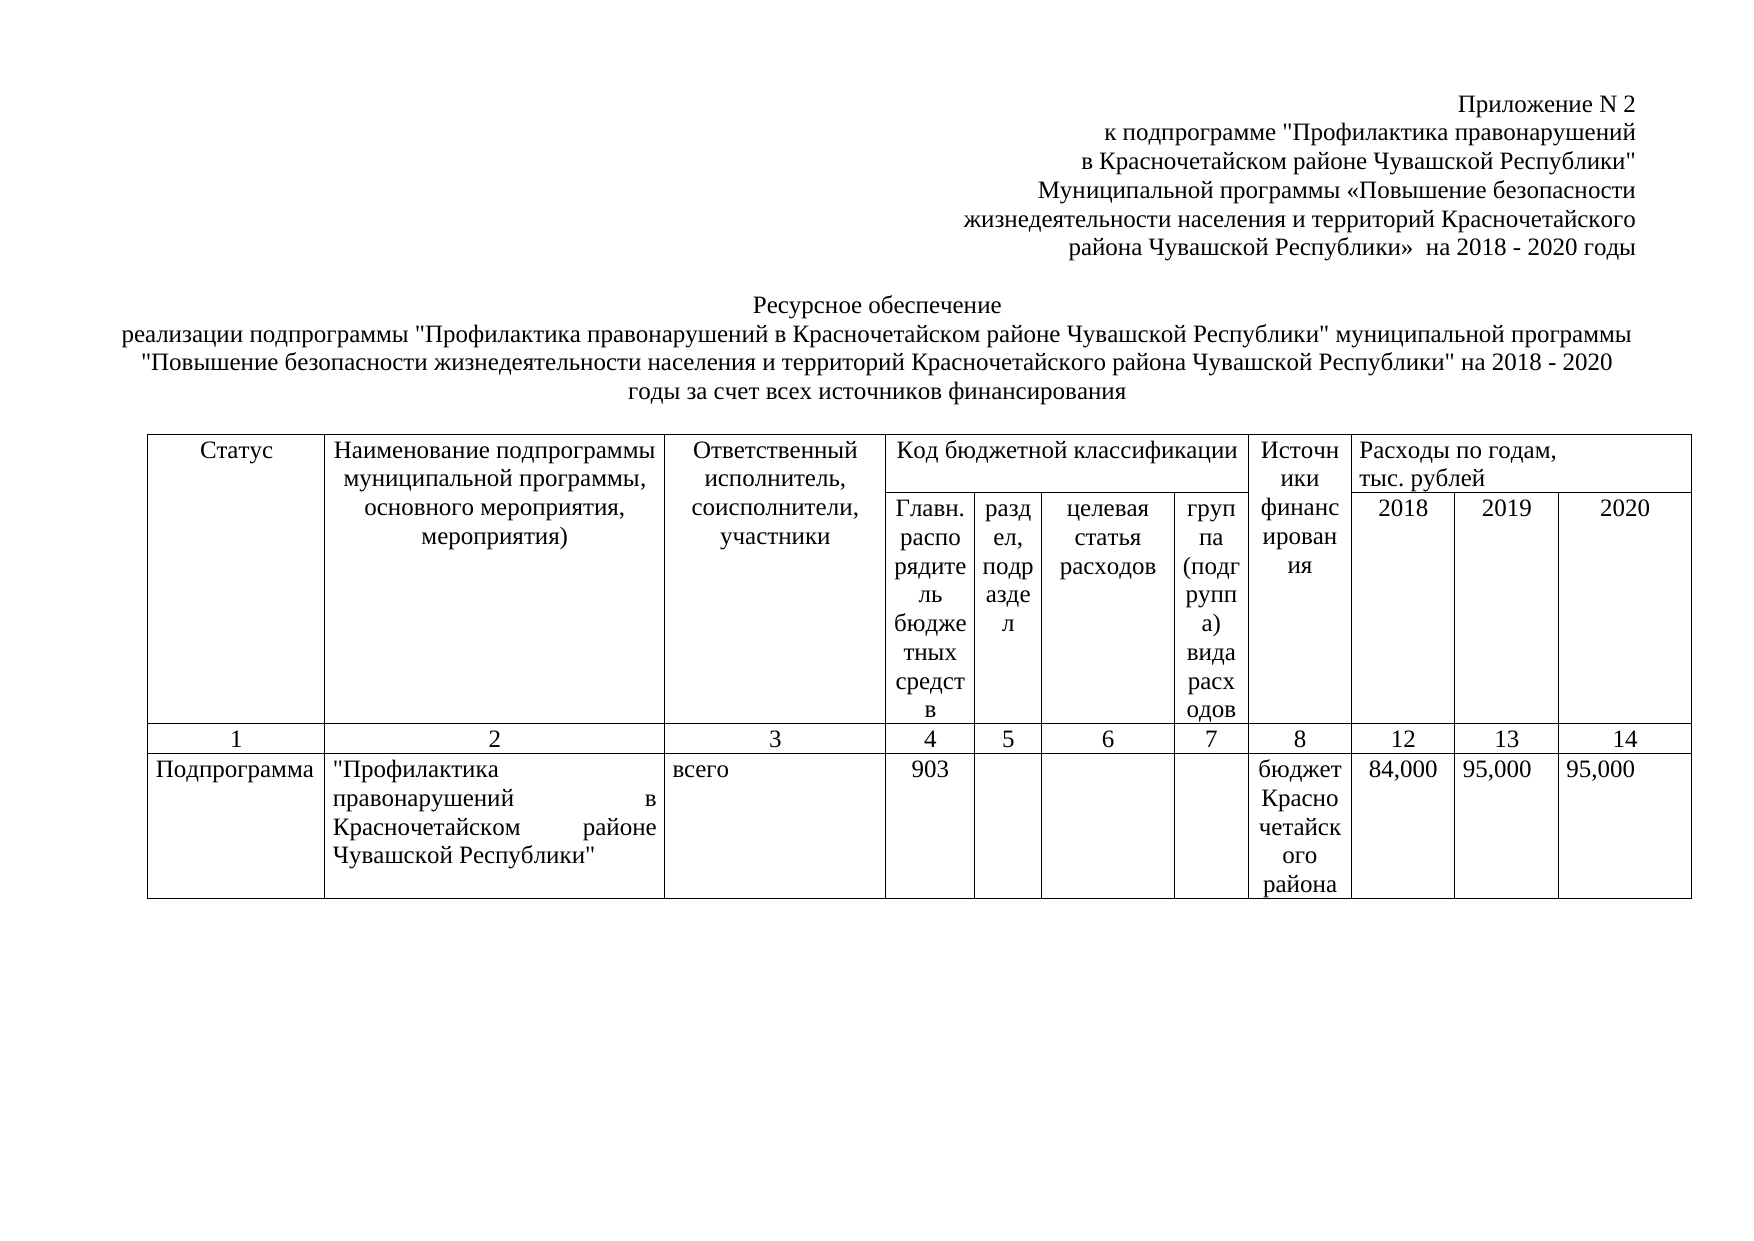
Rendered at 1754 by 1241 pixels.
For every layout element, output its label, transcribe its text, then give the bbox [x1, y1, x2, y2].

text реализации подпрограммы "Профилактика правонарушений в Красночетайском районе Чувашской Республики" муниципальной программы [118, 319, 1636, 347]
table_cell 2020 [1559, 493, 1691, 723]
table_cell [975, 754, 1041, 898]
table_cell 2018 [1352, 493, 1454, 723]
table_cell 3 [665, 724, 885, 753]
table_cell Главн. распорядитель бюджетных средств [886, 493, 974, 723]
table_cell 95,000 [1455, 754, 1558, 898]
text района Чувашской Республики» на 2018 - 2020 годы [118, 232, 1636, 261]
text Ресурсное обеспечение [118, 290, 1636, 319]
table_cell 84,000 [1352, 754, 1454, 898]
table_cell 7 [1175, 724, 1248, 753]
table_header Наименование подпрограммы муниципальной программы, основного мероприятия, мероприятия) [325, 435, 664, 723]
table_cell 4 [886, 724, 974, 753]
table_cell всего [665, 754, 885, 898]
table_cell 903 [886, 754, 974, 898]
text жизнедеятельности населения и территорий Красночетайского [118, 204, 1636, 232]
table_cell "Профилактика правонарушений в Красночетайском районе Чувашской Республики" [325, 754, 664, 898]
text к подпрограмме "Профилактика правонарушений [118, 117, 1636, 146]
table_cell целевая статья расходов [1042, 493, 1174, 723]
table_cell 12 [1352, 724, 1454, 753]
table_cell 1 [148, 724, 324, 753]
table_cell 5 [975, 724, 1041, 753]
text Приложение N 2 [118, 89, 1636, 117]
text в Красночетайском районе Чувашской Республики" [118, 146, 1636, 175]
table_cell 2 [325, 724, 664, 753]
text Муниципальной программы «Повышение безопасности [118, 175, 1636, 204]
table_header Код бюджетной классификации [886, 435, 1248, 492]
table_cell Подпрограмма [148, 754, 324, 898]
table_cell 8 [1249, 724, 1351, 753]
table_cell [1175, 754, 1248, 898]
table_header Расходы по годам, тыс. рублей [1352, 435, 1691, 492]
table_cell раздел, подраздел [975, 493, 1041, 723]
table_header Источники финансирования [1249, 435, 1351, 723]
text "Повышение безопасности жизнедеятельности населения и территорий Красночетайского района Чувашской Республики" на 2018 - 2020 годы за счет всех источников финансирования [118, 347, 1636, 405]
table_cell бюджет Красночетайского района [1249, 754, 1351, 898]
table_header Ответственный исполнитель, соисполнители, участники [665, 435, 885, 723]
table_cell 95,000 [1559, 754, 1691, 898]
table_cell [1042, 754, 1174, 898]
table_cell группа (подгруппа) вида расходов [1175, 493, 1248, 723]
table_cell 14 [1559, 724, 1691, 753]
table_cell 6 [1042, 724, 1174, 753]
table_header Статус [148, 435, 324, 723]
table_cell 13 [1455, 724, 1558, 753]
table_cell 2019 [1455, 493, 1558, 723]
